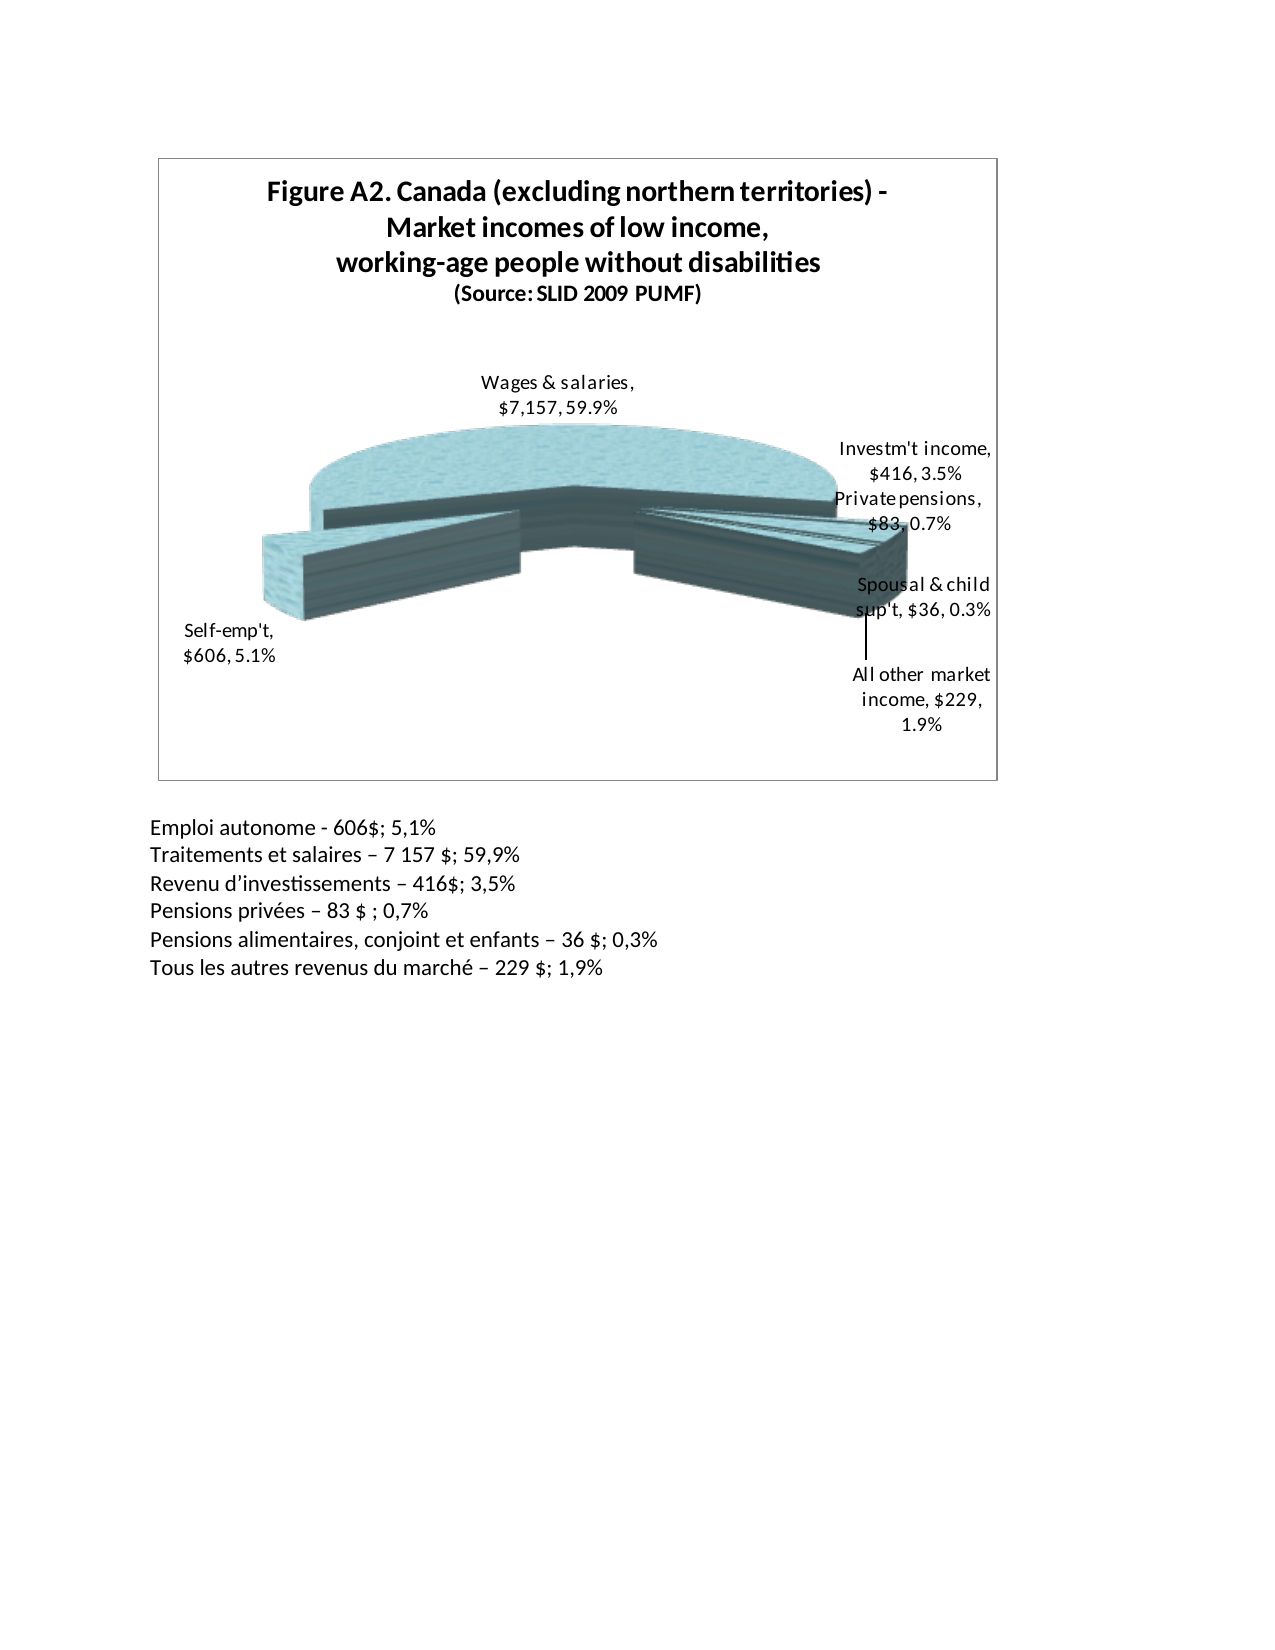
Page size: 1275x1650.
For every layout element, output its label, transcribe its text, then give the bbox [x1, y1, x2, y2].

text Emploi autonome - 606$; 5,1% [150, 813, 1125, 841]
text Tous les autres revenus du marché – 229 $; 1,9% [150, 953, 1125, 981]
text Revenu d’investissements – 416$; 3,5% [150, 869, 1125, 897]
text Pensions privées – 83 $ ; 0,7% [150, 897, 1125, 925]
text Traitements et salaires – 7 157 $; 59,9% [150, 841, 1125, 869]
text Pensions alimentaires, conjoint et enfants – 36 $; 0,3% [150, 925, 1125, 953]
